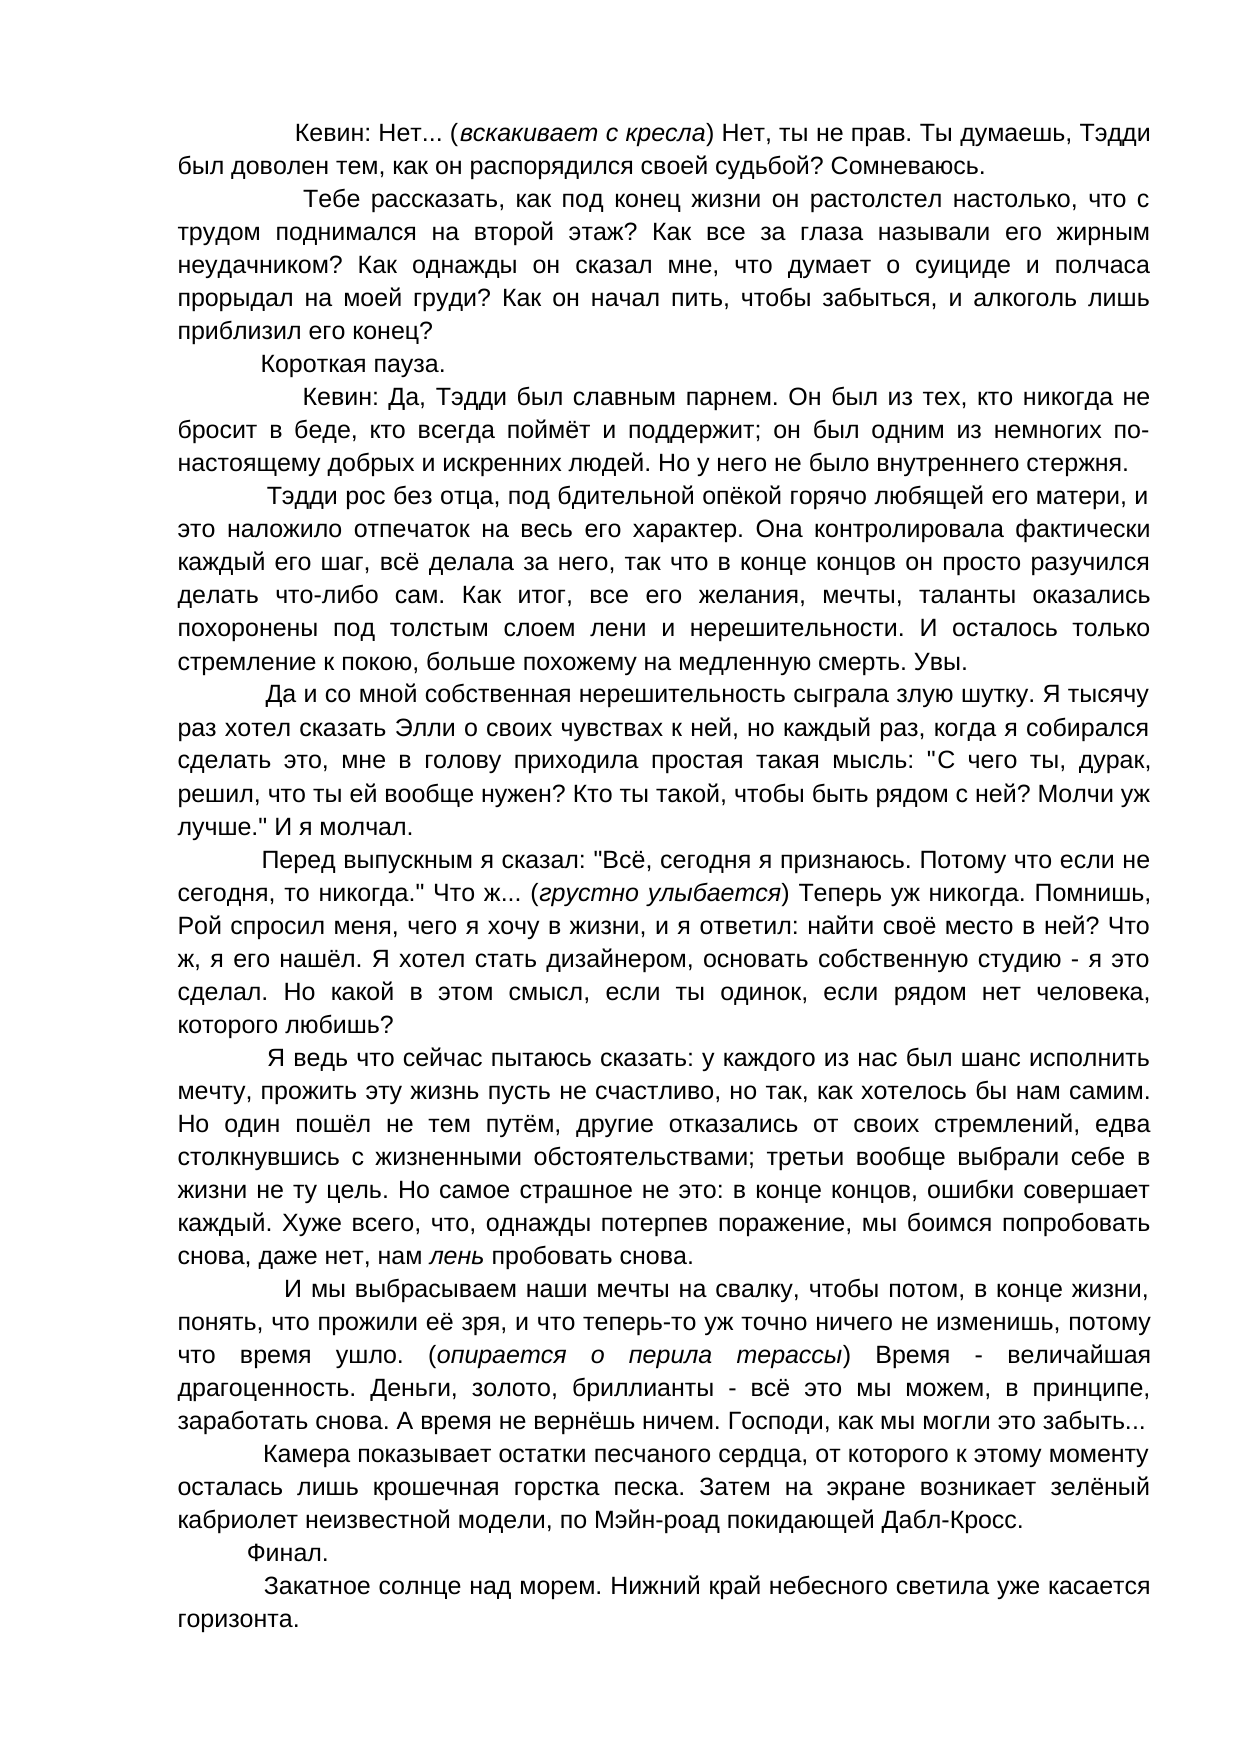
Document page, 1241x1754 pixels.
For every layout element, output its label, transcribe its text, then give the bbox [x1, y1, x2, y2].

text Короткая пауза. [177, 349, 1152, 378]
text Кевин: Нет... (вскакивает с кресла) Нет, ты не прав. Ты думаешь, Тэдди был доволен тем, как он распорядился своей судьбой? Сомневаюсь. [177, 118, 1152, 180]
text Да и со мной собственная нерешительность сыграла злую шутку. Я тысячу раз хотел сказать Элли о своих чувствах к ней, но каждый раз, когда я собирался сделать это, мне в голову приходила простая такая мысль: "C чего ты, дурак, решил, что ты ей вообще нужен? Кто ты такой, чтобы быть рядом с ней? Молчи уж лучше." И я молчал. [177, 679, 1152, 840]
text Закатное солнце над морем. Нижний край небесного светила уже касается горизонта. [177, 1571, 1152, 1633]
text Перед выпускным я сказал: "Всё, сегодня я признаюсь. Потому что если не сегодня, то никогда." Что ж... (грустно улыбается) Теперь уж никогда. Помнишь, Рой спросил меня, чего я хочу в жизни, и я ответил: найти своё место в ней? Что ж, я его нашёл. Я хотел стать дизайнером, основать собственную студию - я это сделал. Но какой в этом смысл, если ты одинок, если рядом нет человека, которого любишь? [177, 844, 1152, 1038]
text Финал. [177, 1538, 1152, 1567]
text И мы выбрасываем наши мечты на свалку, чтобы потом, в конце жизни, понять, что прожили её зря, и что теперь-то уж точно ничего не изменишь, потому что время ушло. (опирается о перила терассы) Время - величайшая драгоценность. Деньги, золото, бриллианты - всё это мы можем, в принципе, заработать снова. А время не вернёшь ничем. Господи, как мы могли это забыть... [177, 1274, 1152, 1435]
text Кевин: Да, Тэдди был славным парнем. Он был из тех, кто никогда не бросит в беде, кто всегда поймёт и поддержит; он был одним из немногих по-настоящему добрых и искренних людей. Но у него не было внутреннего стержня. [177, 382, 1152, 477]
text Тэдди рос без отца, под бдительной опёкой горячо любящей его матери, и это наложило отпечаток на весь его характер. Она контролировала фактически каждый его шаг, всё делала за него, так что в конце концов он просто разучился делать что-либо сам. Как итог, все его желания, мечты, таланты оказались похоронены под толстым слоем лени и нерешительности. И осталось только стремление к покою, больше похожему на медленную смерть. Увы. [177, 481, 1152, 675]
text Тебе рассказать, как под конец жизни он растолстел настолько, что с трудом поднимался на второй этаж? Как все за глаза называли его жирным неудачником? Как однажды он сказал мне, что думает о суициде и полчаса прорыдал на моей груди? Как он начал пить, чтобы забыться, и алкоголь лишь приблизил его конец? [177, 184, 1152, 345]
text Камера показывает остатки песчаного сердца, от которого к этому моменту осталась лишь крошечная горстка песка. Затем на экране возникает зелёный кабриолет неизвестной модели, по Мэйн-роад покидающей Дабл-Кросс. [177, 1439, 1152, 1534]
text Я ведь что сейчас пытаюсь сказать: у каждого из нас был шанс исполнить мечту, прожить эту жизнь пусть не счастливо, но так, как хотелось бы нам самим. Но один пошёл не тем путём, другие отказались от своих стремлений, едва столкнувшись с жизненными обстоятельствами; третьи вообще выбрали себе в жизни не ту цель. Но самое страшное не это: в конце концов, ошибки совершает каждый. Хуже всего, что, однажды потерпев поражение, мы боимся попробовать снова, даже нет, нам лень пробовать снова. [177, 1043, 1152, 1269]
